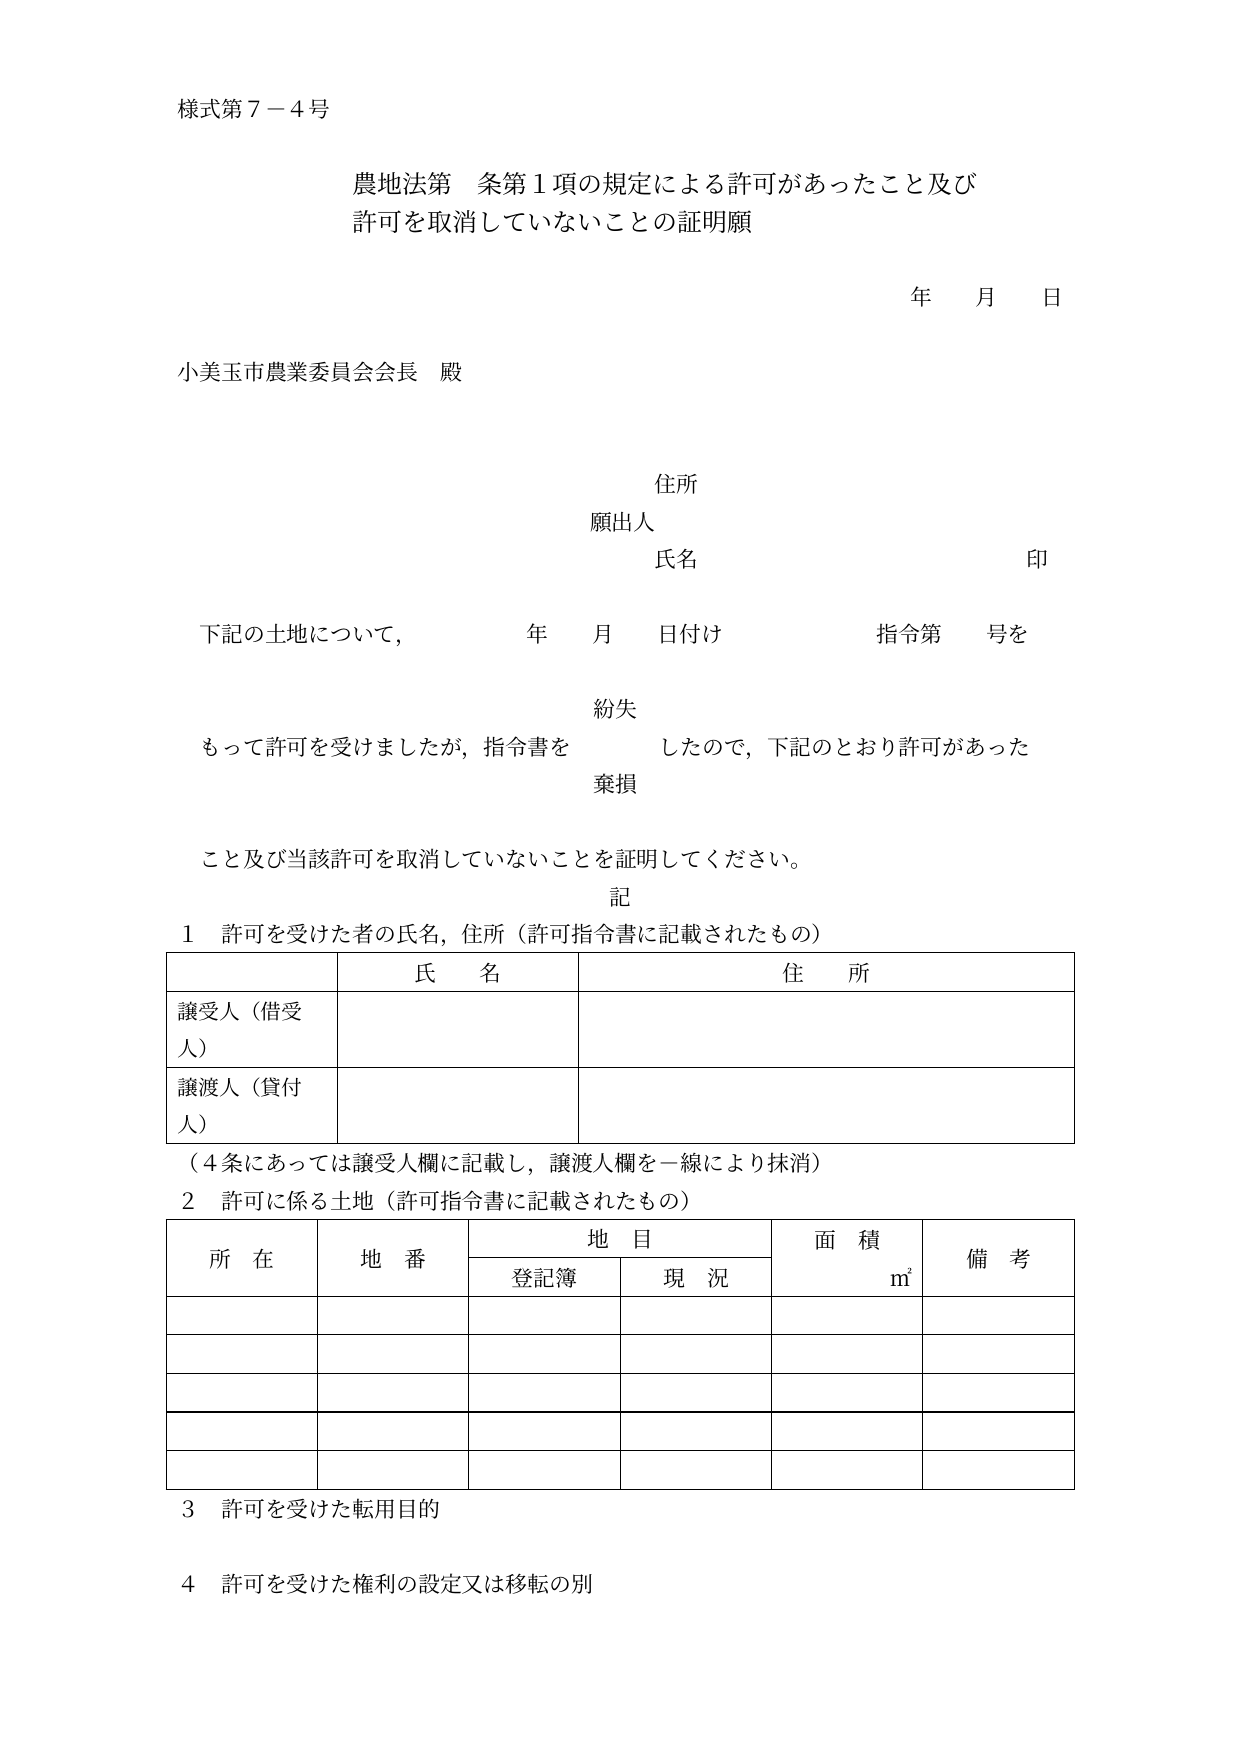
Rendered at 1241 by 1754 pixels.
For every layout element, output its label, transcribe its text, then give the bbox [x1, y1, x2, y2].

table_cell [621, 1451, 771, 1488]
table_cell [318, 1374, 468, 1411]
text 棄損 [177, 764, 1063, 802]
table_header 所 在 [167, 1220, 317, 1296]
text こと及び当該許可を取消していないことを証明してください。 [177, 839, 1063, 877]
table_cell [167, 1335, 317, 1373]
table_cell [923, 1297, 1074, 1334]
text 許可を取消していないことの証明願 [177, 202, 1063, 239]
table_cell [579, 992, 1074, 1067]
table_cell [469, 1335, 620, 1373]
table_cell [318, 1297, 468, 1334]
text 様式第７－４号 [177, 89, 1063, 127]
text 氏名 印 [177, 539, 1063, 577]
text 記 [177, 877, 1063, 914]
table_cell [318, 1451, 468, 1488]
table_cell [167, 1451, 317, 1488]
table_header [167, 953, 337, 991]
text ４ 許可を受けた権利の設定又は移転の別 [177, 1564, 1063, 1602]
text もって許可を受けましたが，指令書を したので，下記のとおり許可があった [177, 727, 1063, 764]
table_cell [772, 1374, 922, 1411]
table_cell [167, 1297, 317, 1334]
table_cell [318, 1413, 468, 1450]
table_cell [923, 1413, 1074, 1450]
table_cell 現 況 [621, 1258, 771, 1296]
table_cell 譲渡人（貸付人） [167, 1068, 337, 1143]
table_cell [469, 1374, 620, 1411]
table_header 住 所 [579, 953, 1074, 991]
table_cell [923, 1335, 1074, 1373]
text 願出人 [177, 502, 1063, 539]
table_header 備 考 [923, 1220, 1074, 1296]
text 年 月 日 [177, 277, 1063, 314]
text 紛失 [177, 689, 1063, 727]
table_cell [579, 1068, 1074, 1143]
table_cell [469, 1451, 620, 1488]
table_cell [621, 1297, 771, 1334]
table_cell [621, 1374, 771, 1411]
table_header 面 積 ㎡ [772, 1220, 922, 1296]
text （４条にあっては譲受人欄に記載し，譲渡人欄を－線により抹消） [177, 1144, 1063, 1181]
table_cell [338, 1068, 578, 1143]
text 小美玉市農業委員会会長 殿 [177, 352, 1063, 389]
table_header 地 目 [469, 1220, 771, 1257]
table_cell [318, 1335, 468, 1373]
table_cell [772, 1297, 922, 1334]
table_cell [923, 1374, 1074, 1411]
text 住所 [177, 464, 1063, 502]
text 下記の土地について， 年 月 日付け 指令第 号を [177, 614, 1063, 652]
table_cell [621, 1335, 771, 1373]
table_cell [167, 1374, 317, 1411]
text ３ 許可を受けた転用目的 [177, 1490, 1063, 1527]
text ２ 許可に係る土地（許可指令書に記載されたもの） [177, 1181, 1063, 1219]
table_header 氏 名 [338, 953, 578, 991]
table_cell [469, 1297, 620, 1334]
table_cell [338, 992, 578, 1067]
table_cell [923, 1451, 1074, 1488]
table_header 地 番 [318, 1220, 468, 1296]
text 農地法第 条第１項の規定による許可があったこと及び [177, 164, 1063, 202]
table_cell [469, 1413, 620, 1450]
table_cell [167, 1413, 317, 1450]
text １ 許可を受けた者の氏名，住所（許可指令書に記載されたもの） [177, 914, 1063, 952]
table_cell 譲受人（借受人） [167, 992, 337, 1067]
table_cell 登記簿 [469, 1258, 620, 1296]
table_cell [772, 1413, 922, 1450]
table_cell [772, 1451, 922, 1488]
table_cell [772, 1335, 922, 1373]
table_cell [621, 1413, 771, 1450]
